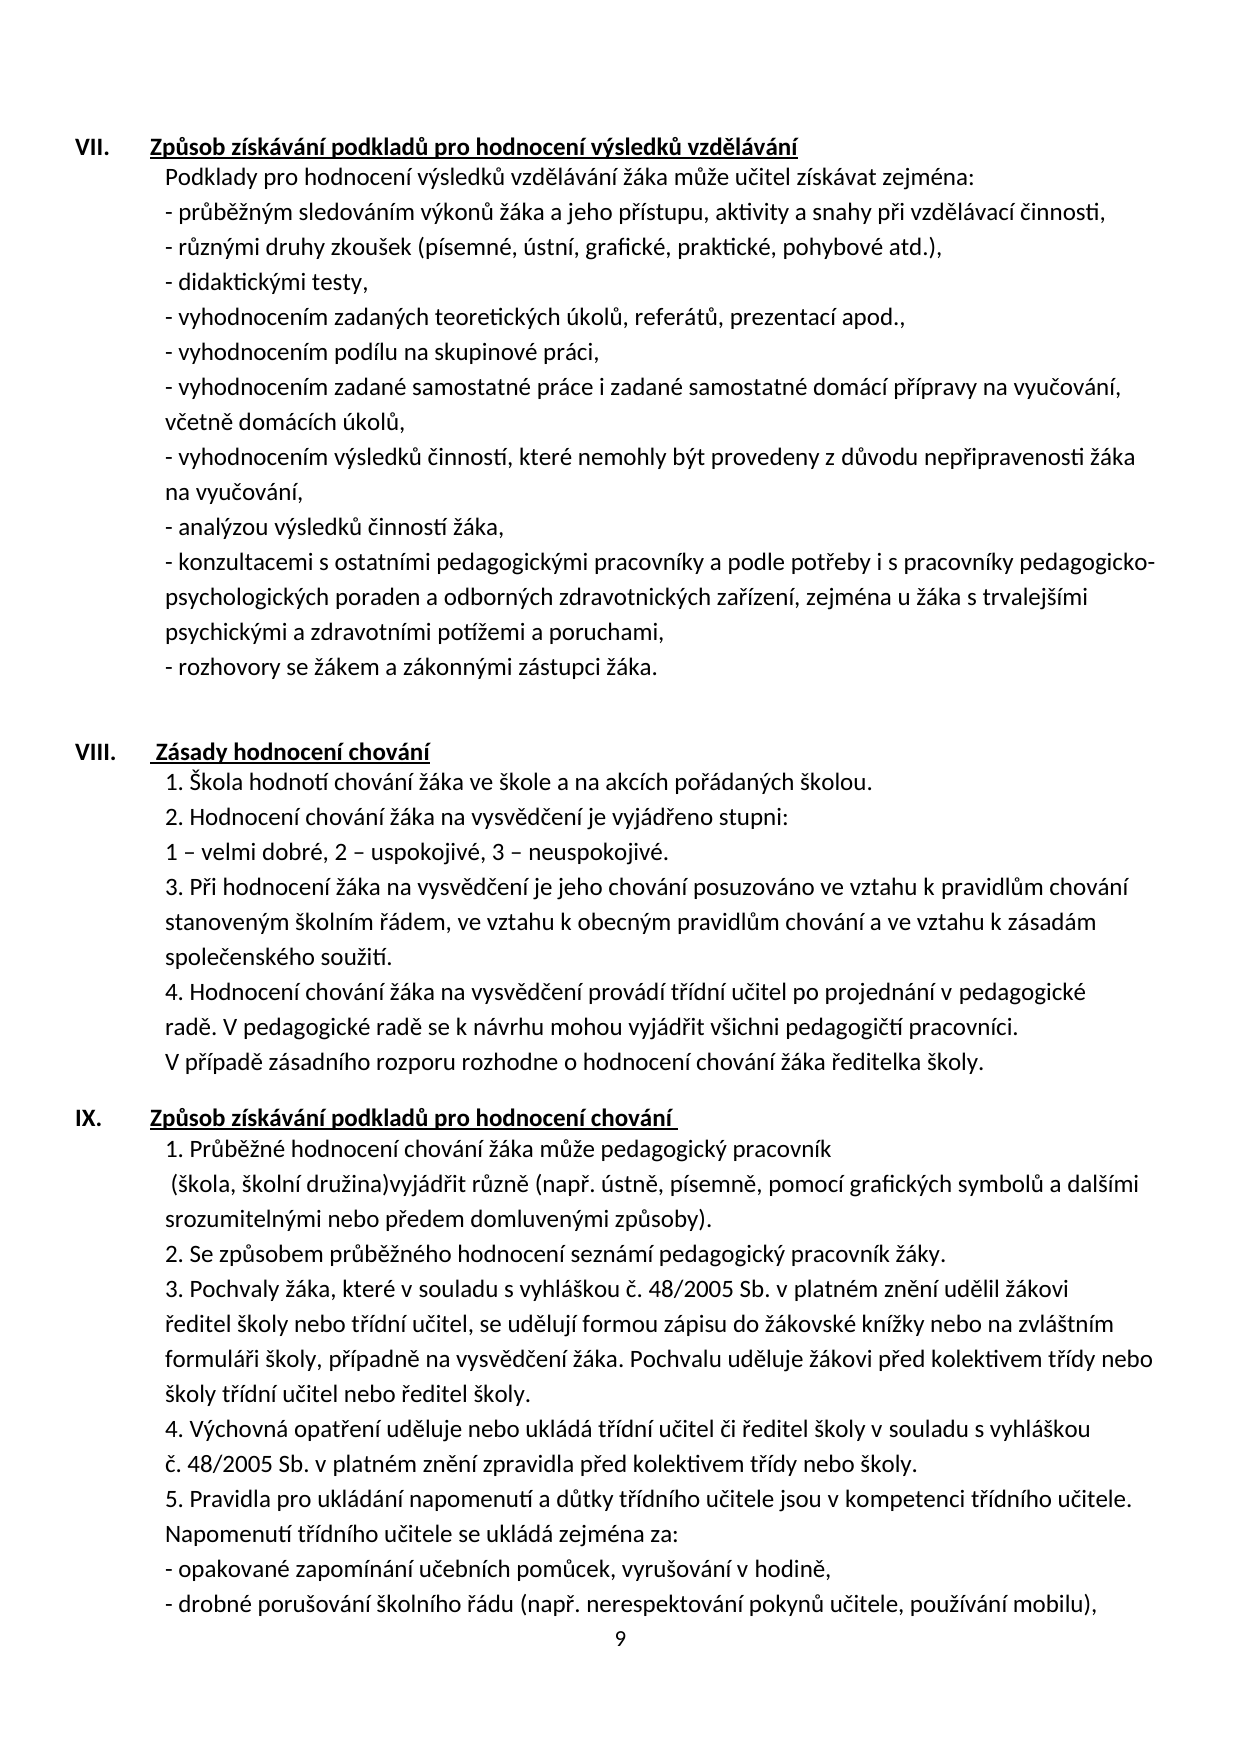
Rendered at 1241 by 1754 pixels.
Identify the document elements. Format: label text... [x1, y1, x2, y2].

title Způsob získávání podkladů pro hodnocení výsledků vzdělávání [75, 131, 1165, 161]
list 2. Se způsobem průběžného hodnocení seznámí pedagogický pracovník žáky. [165, 1238, 1165, 1268]
list - didaktickými testy, [165, 266, 1165, 297]
list (škola, školní družina)vyjádřit různě (např. ústně, písemně, pomocí grafických symbolů a dalšími srozumitelnými nebo předem domluvenými způsoby). [165, 1168, 1165, 1233]
list společenského soužití. [165, 941, 1165, 972]
list - vyhodnocením podílu na skupinové práci, [165, 336, 1165, 367]
list č. 48/2005 Sb. v platném znění zpravidla před kolektivem třídy nebo školy. [165, 1448, 1165, 1478]
list ředitel školy nebo třídní učitel, se udělují formou zápisu do žákovské knížky nebo na zvláštním formuláři školy, případně na vysvědčení žáka. Pochvalu uděluje žákovi před kolektivem třídy nebo školy třídní učitel nebo ředitel školy. [165, 1308, 1165, 1408]
list - analýzou výsledků činností žáka, [165, 511, 1165, 542]
list 2. Hodnocení chování žáka na vysvědčení je vyjádřeno stupni: [165, 801, 1165, 832]
list - vyhodnocením zadané samostatné práce i zadané samostatné domácí přípravy na vyučování, včetně domácích úkolů, [165, 371, 1165, 437]
list 5. Pravidla pro ukládání napomenutí a důtky třídního učitele jsou v kompetenci třídního učitele. [165, 1483, 1165, 1513]
title Způsob získávání podkladů pro hodnocení chování [75, 1102, 1165, 1133]
list 3. Pochvaly žáka, které v souladu s vyhláškou č. 48/2005 Sb. v platném znění udělil žákovi [165, 1273, 1165, 1303]
list 1. Průběžné hodnocení chování žáka může pedagogický pracovník [165, 1133, 1165, 1163]
list V případě zásadního rozporu rozhodne o hodnocení chování žáka ředitelka školy. [165, 1046, 1165, 1077]
list Podklady pro hodnocení výsledků vzdělávání žáka může učitel získávat zejména: [165, 161, 1165, 192]
list - drobné porušování školního řádu (např. nerespektování pokynů učitele, používání mobilu), [165, 1588, 1165, 1618]
list 4. Hodnocení chování žáka na vysvědčení provádí třídní učitel po projednání v pedagogické [165, 976, 1165, 1007]
list radě. V pedagogické radě se k návrhu mohou vyjádřit všichni pedagogičtí pracovníci. [165, 1011, 1165, 1042]
list 4. Výchovná opatření uděluje nebo ukládá třídní učitel či ředitel školy v souladu s vyhláškou [165, 1413, 1165, 1443]
list - různými druhy zkoušek (písemné, ústní, grafické, praktické, pohybové atd.), [165, 231, 1165, 262]
list - průběžným sledováním výkonů žáka a jeho přístupu, aktivity a snahy při vzdělávací činnosti, [165, 196, 1165, 227]
list - vyhodnocením výsledků činností, které nemohly být provedeny z důvodu nepřipravenosti žáka na vyučování, [165, 441, 1165, 507]
list stanoveným školním řádem, ve vztahu k obecným pravidlům chování a ve vztahu k zásadám [165, 906, 1165, 937]
list 3. Při hodnocení žáka na vysvědčení je jeho chování posuzováno ve vztahu k pravidlům chování [165, 871, 1165, 902]
list Napomenutí třídního učitele se ukládá zejména za: [165, 1518, 1165, 1548]
list - konzultacemi s ostatními pedagogickými pracovníky a podle potřeby i s pracovníky pedagogicko-psychologických poraden a odborných zdravotnických zařízení, zejména u žáka s trvalejšími psychickými a zdravotními potížemi a poruchami, [165, 546, 1165, 647]
list 1. Škola hodnotí chování žáka ve škole a na akcích pořádaných školou. [165, 766, 1165, 797]
list - opakované zapomínání učebních pomůcek, vyrušování v hodině, [165, 1553, 1165, 1583]
list - vyhodnocením zadaných teoretických úkolů, referátů, prezentací apod., [165, 301, 1165, 332]
title Zásady hodnocení chování [75, 736, 1165, 766]
list - rozhovory se žákem a zákonnými zástupci žáka. [165, 651, 1165, 682]
list 1 – velmi dobré, 2 – uspokojivé, 3 – neuspokojivé. [165, 836, 1165, 867]
